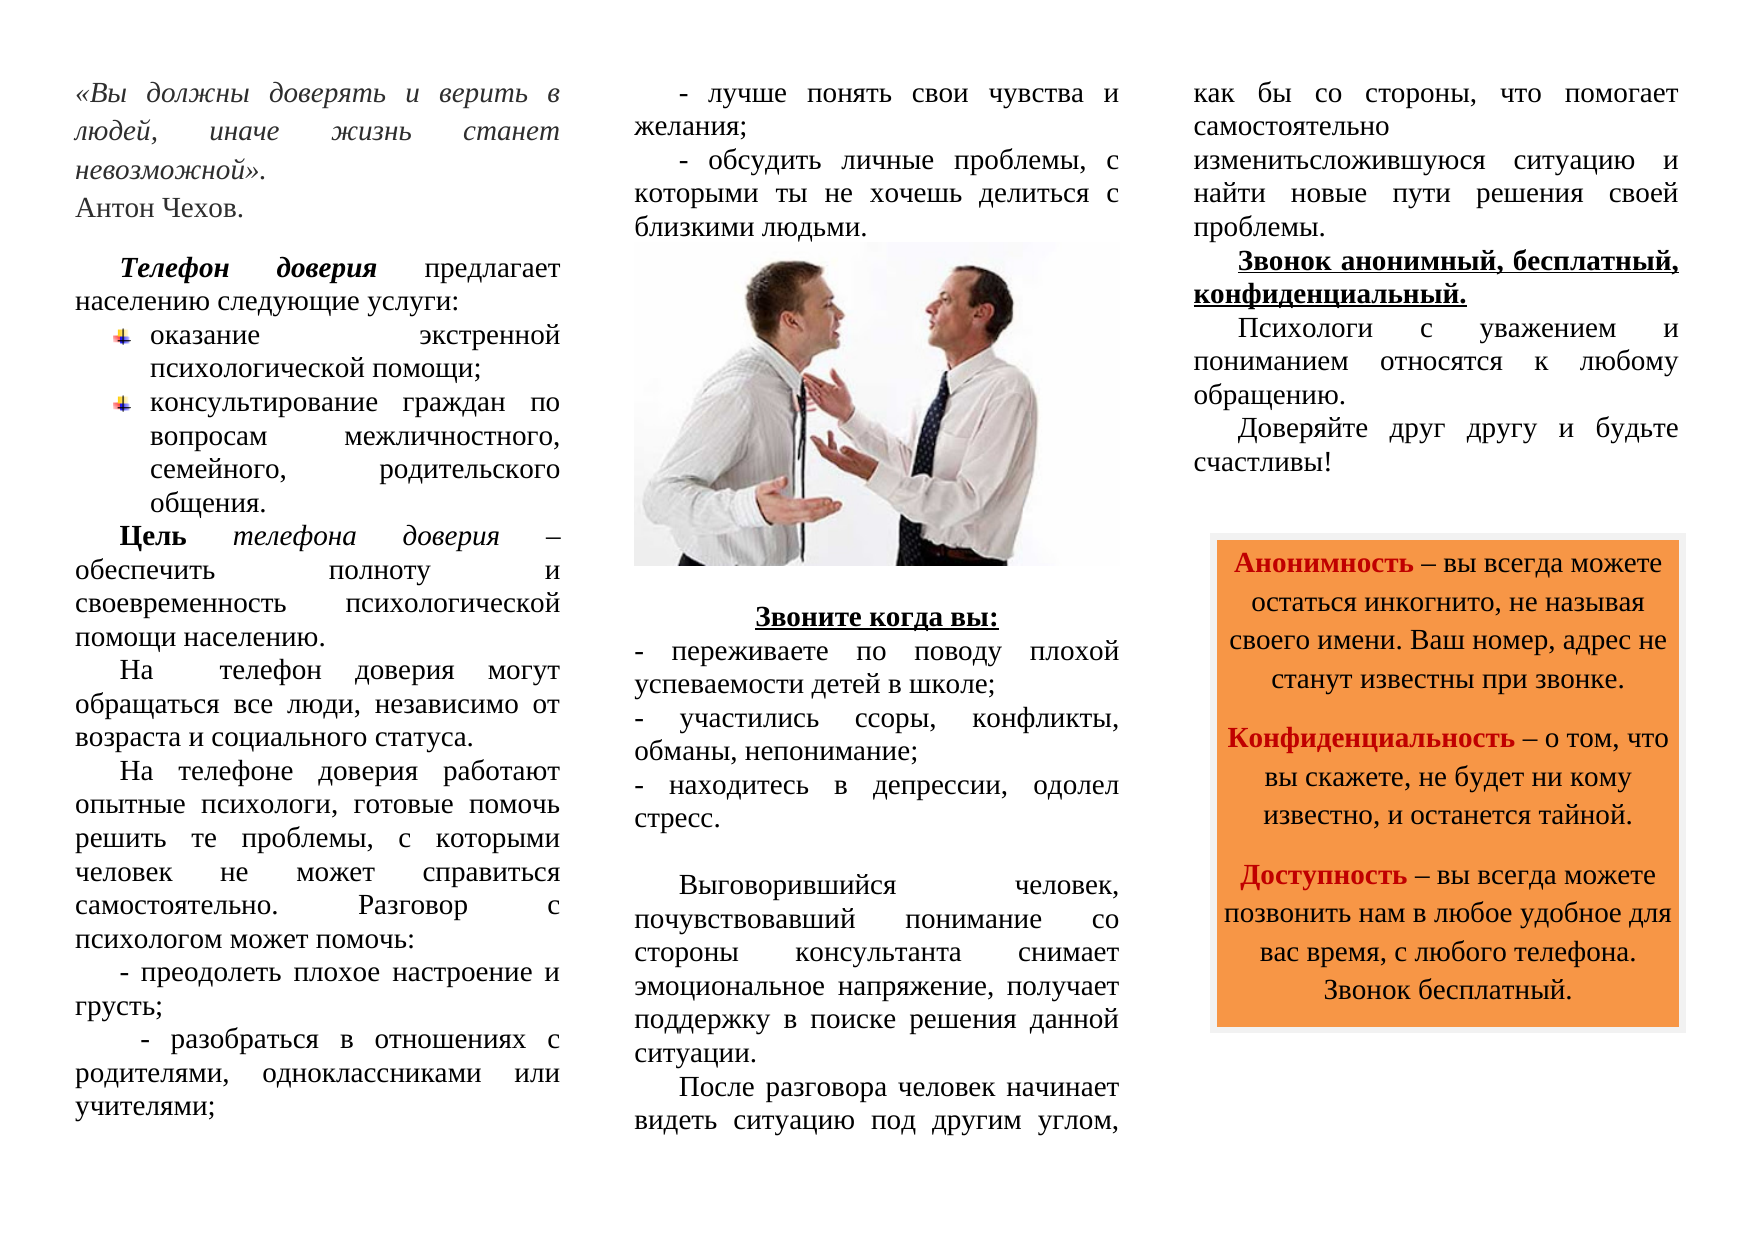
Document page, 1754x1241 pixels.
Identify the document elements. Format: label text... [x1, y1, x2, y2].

picture [113, 327, 131, 345]
text Цель телефона доверия – обеспечить полноту и своевременность психологической помощи населению. [75, 518, 560, 652]
text После разговора человек начинает видеть ситуацию под другим углом, как бы со стороны, что помогает самостоятельно изменитьсложившуюся ситуацию и найти новые пути решения своей проблемы. [634, 1069, 1119, 1136]
text - переживаете по поводу плохой успеваемости детей в школе; [634, 633, 1119, 700]
text Психологи с уважением и пониманием относятся к любому обращению. [1193, 310, 1679, 410]
text Доверяйте друг другу и будьте счастливы! [1193, 410, 1679, 477]
text Телефон доверия предлагает населению следующие услуги: [75, 250, 560, 317]
text - разобраться в отношениях с родителями, одноклассниками или учителями; [75, 1021, 560, 1122]
list оказание экстренной психологической помощи; [112, 317, 560, 384]
text - участились ссоры, конфликты, обманы, непонимание; [634, 700, 1119, 767]
text На телефон доверия могут обращаться все люди, независимо от возраста и социального статуса. [75, 652, 560, 753]
text «Вы должны доверять и верить в людей, иначе жизнь станет невозможной». Антон Чехов. [75, 147, 560, 224]
text Звонок анонимный, бесплатный, конфиденциальный. [1193, 243, 1679, 310]
text Звоните когда вы: [634, 599, 1119, 633]
text - находитесь в депрессии, одолел стресс. [634, 767, 1119, 834]
text - лучше понять свои чувства и желания; [634, 75, 1119, 142]
text На телефоне доверия работают опытные психологи, готовые помочь решить те проблемы, с которыми человек не может справиться самостоятельно. Разговор с психологом может помочь: [75, 753, 560, 954]
text После разговора человек начинает видеть ситуацию под другим углом, как бы со стороны, что помогает самостоятельно изменитьсложившуюся ситуацию и найти новые пути решения своей проблемы. [1193, 75, 1679, 243]
text Выговорившийся человек, почувствовавший понимание со стороны консультанта снимает эмоциональное напряжение, получает поддержку в поиске решения данной ситуации. [634, 867, 1119, 1069]
list консультирование граждан по вопросам межличностного, семейного, родительского общения. [112, 384, 560, 518]
text - преодолеть плохое настроение и грусть; [75, 954, 560, 1021]
picture [634, 242, 1120, 566]
picture [113, 394, 131, 412]
text - обсудить личные проблемы, с которыми ты не хочешь делиться с близкими людьми. [634, 142, 1119, 242]
